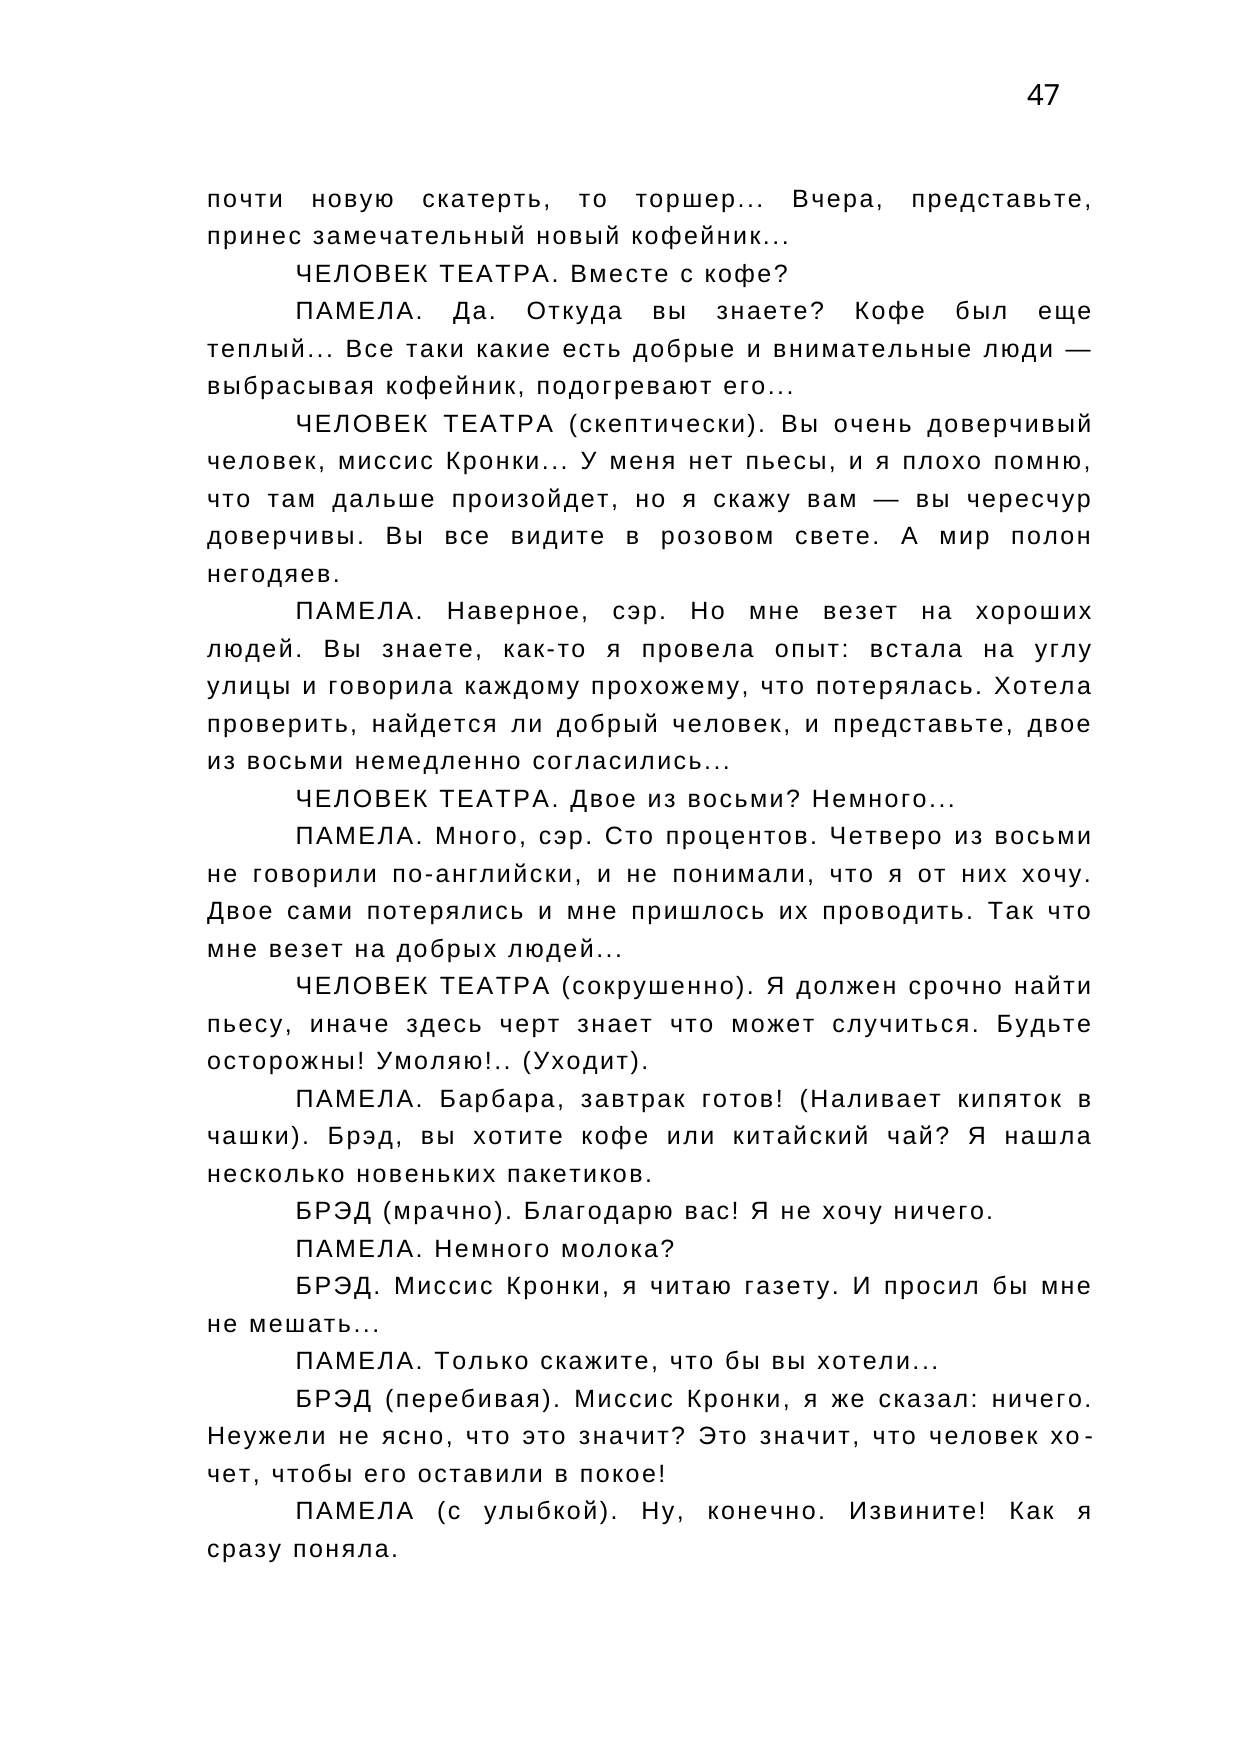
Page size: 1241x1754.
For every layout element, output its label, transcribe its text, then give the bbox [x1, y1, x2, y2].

text ЧЕЛОВЕК ТЕАТРА. Вместе с кофе? [207, 252, 1092, 290]
text ЧЕЛОВЕК ТЕАТРА. Двое из восьми? Немного... [207, 777, 1092, 815]
text ПАМЕЛА. Много, сэр. Сто процентов. Четверо из восьми не говорили по-английски, и не понимали, что я от них хочу. Двое сами потерялись и мне пришлось их проводить. Так что мне везет на добрых людей... [207, 815, 1092, 965]
text БРЭД (мрачно). Благодарю вас! Я не хочу ничего. [207, 1190, 1092, 1227]
text ЧЕЛОВЕК ТЕАТРА (сокрушенно). Я должен срочно найти пьесу, иначе здесь черт знает что может случиться. Будьте осторожны! Умоляю!.. (Уходит). [207, 965, 1092, 1077]
text ПАМЕЛА. Немного молока? [207, 1227, 1092, 1265]
text ПАМЕЛА (с улыбкой). Ну, конечно. Извините! Как я сразу поняла. [207, 1490, 1092, 1565]
text БРЭД. Миссис Кронки, я читаю газету. И просил бы мне не мешать... [207, 1265, 1092, 1340]
text ПАМЕЛА. Наверное, сэр. Но мне везет на хороших людей. Вы знаете, как-то я провела опыт: встала на углу улицы и говорила каждому прохожему, что потерялась. Хотела проверить, найдется ли добрый человек, и представьте, двое из восьми немедленно согласились... [207, 590, 1092, 777]
text ПАМЕЛА. Только скажите, что бы вы хотели... [207, 1340, 1092, 1377]
text ЧЕЛОВЕК ТЕАТРА (скептически). Вы очень доверчивый человек, миссис Кронки... У меня нет пьесы, и я плохо помню, что там дальше произойдет, но я скажу вам — вы чересчур доверчивы. Вы все видите в розовом свете. А мир полон негодяев. [207, 402, 1092, 590]
text БРЭД (перебивая). Миссис Кронки, я же сказал: ничего. Неужели не ясно, что это значит? Это значит, что человек хочет, чтобы его оставили в покое! [207, 1377, 1092, 1490]
text ПАМЕЛА. Да. Откуда вы знаете? Кофе был еще теплый... Все таки какие есть добрые и внимательные люди — выбрасывая кофейник, подогревают его... [207, 290, 1092, 402]
text ПАМЕЛА. Барбара, завтрак готов! (Наливает кипяток в чашки). Брэд, вы хотите кофе или китайский чай? Я нашла несколько новеньких пакетиков. [207, 1077, 1092, 1190]
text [207, 177, 1092, 252]
